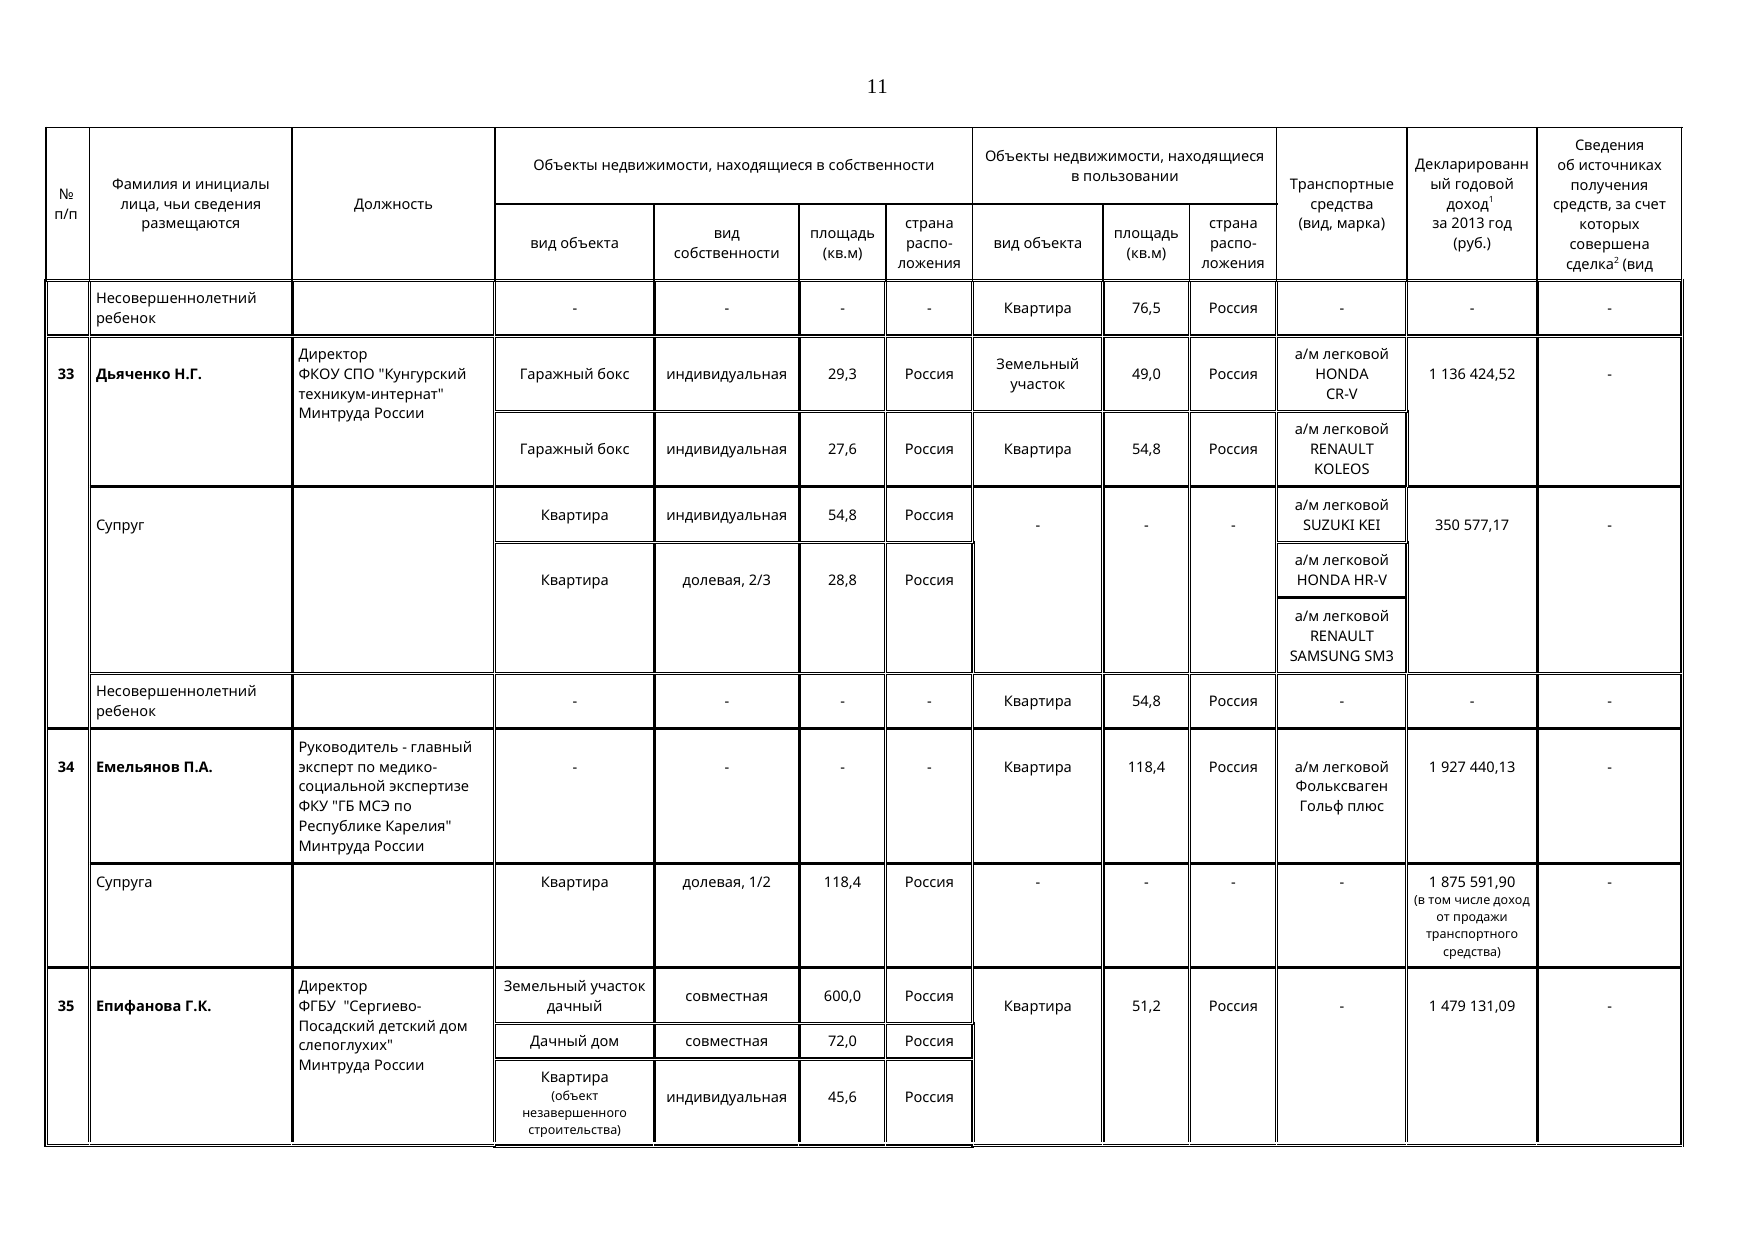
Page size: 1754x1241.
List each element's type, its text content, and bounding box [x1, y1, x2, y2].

table_cell Квартира [496, 865, 653, 966]
table_cell [294, 865, 493, 966]
table_cell - [887, 675, 971, 727]
table_cell - [496, 730, 653, 862]
table_cell долевая, 1/2 [656, 865, 798, 966]
table_cell 54,8 [1105, 413, 1188, 485]
table_cell 51,2 [1103, 969, 1189, 1144]
table_cell - [496, 282, 653, 334]
table_cell Квартира [974, 730, 1101, 862]
table_cell индивидуальная [656, 338, 798, 409]
table_cell а/м легковой RENAULT KOLEOS [1278, 413, 1405, 485]
table_cell - [656, 730, 798, 862]
table_cell - [1537, 969, 1680, 1144]
table_cell - [887, 282, 971, 334]
table_cell Россия [887, 969, 971, 1022]
table_cell 1 875 591,90 (в том числе доход от продажи транспортного средства) [1408, 865, 1536, 966]
table_header Транспортные средства (вид, марка) [1277, 128, 1406, 279]
table_cell Россия [887, 338, 971, 409]
table_header Декларированный годовой доход1 за 2013 год (руб.) [1408, 128, 1536, 279]
table_cell - [1278, 865, 1405, 966]
table_cell индивидуальная [656, 488, 798, 541]
table_cell - [656, 675, 798, 727]
table_cell а/м легковой RENAULT SAMSUNG SM3 [1278, 599, 1405, 671]
table_cell 54,8 [801, 488, 884, 541]
table_cell - [1277, 969, 1407, 1144]
table_cell Несовершеннолетний ребенок [91, 675, 291, 727]
table_cell Емельянов П.А. [91, 730, 291, 862]
table_cell - [496, 675, 653, 727]
table_cell Квартира (объект незавершенного строительства) [495, 1061, 654, 1144]
table_cell - [1539, 338, 1680, 485]
table_header Объекты недвижимости, находящиеся в пользовании [973, 128, 1276, 203]
table_header № п/п [47, 128, 89, 279]
table_cell площадь (кв.м) [1104, 205, 1189, 279]
table_cell 54,8 [1105, 675, 1188, 727]
table_cell Россия [887, 1025, 971, 1057]
table_cell Квартира [974, 282, 1101, 334]
table_cell 28,8 [801, 544, 884, 671]
table_cell - [1105, 488, 1188, 671]
table_cell а/м легковой HONDA CR-V [1278, 338, 1405, 409]
table_cell [294, 282, 493, 334]
table_cell вид объекта [973, 205, 1102, 279]
table_cell вид объекта [496, 205, 653, 279]
table_cell - [1408, 675, 1536, 727]
table_cell Супруг [91, 488, 291, 671]
table_cell совместная [656, 1025, 798, 1057]
table_cell Руководитель - главный эксперт по медико-социальной экспертизе ФКУ "ГБ МСЭ по Республике Карелия" Минтруда России [294, 730, 493, 862]
table_cell совместная [656, 969, 798, 1022]
table_cell Директор ФГБУ "Сергиево-Посадский детский дом слепоглухих" Минтруда России [292, 969, 495, 1144]
table_cell страна распо-ложения [1190, 205, 1276, 279]
table_cell - [1539, 488, 1680, 671]
table_cell - [1539, 282, 1680, 334]
table_cell - [1539, 675, 1680, 727]
table_cell 35 [48, 969, 89, 1144]
table_cell - [974, 488, 1101, 671]
table_cell Квартира [974, 413, 1101, 485]
table_cell Земельный участок дачный [496, 969, 653, 1022]
table_cell 1 136 424,52 [1408, 338, 1536, 485]
table_cell [294, 488, 493, 671]
table_cell Директор ФКОУ СПО "Кунгурский техникум-интернат" Минтруда России [294, 338, 493, 485]
table_cell индивидуальная [656, 413, 798, 485]
table_cell - [1105, 865, 1188, 966]
table_cell вид собственности [655, 205, 798, 279]
table_cell [294, 675, 493, 727]
table_cell а/м легковой Фольксваген Гольф плюс [1278, 730, 1405, 862]
table_cell Россия [886, 1061, 973, 1144]
table_cell 1 927 440,13 [1408, 730, 1536, 862]
table_cell Дачный дом [496, 1025, 653, 1057]
table_cell - [801, 730, 884, 862]
table_cell - [1408, 282, 1536, 334]
table_cell Супруга [91, 865, 291, 966]
table_cell индивидуальная [654, 1061, 799, 1144]
table_header Фамилия и инициалы лица, чьи сведения размещаются [90, 128, 291, 279]
table_cell Россия [887, 488, 971, 541]
table_cell 34 [48, 730, 88, 966]
table_cell - [1191, 488, 1275, 671]
table_cell Россия [1191, 282, 1275, 334]
table_cell Россия [1191, 675, 1275, 727]
table_cell Гаражный бокс [496, 338, 653, 409]
table_cell Россия [887, 544, 971, 671]
table_cell 76,5 [1105, 282, 1188, 334]
table_cell Квартира [974, 675, 1101, 727]
table_header Должность [293, 128, 494, 279]
table_cell 1 479 131,09 [1407, 969, 1537, 1144]
table_cell 118,4 [1105, 730, 1188, 862]
table_cell Россия [1191, 413, 1275, 485]
table_cell 33 [48, 338, 88, 727]
table_cell 72,0 [801, 1025, 884, 1057]
table_cell - [801, 675, 884, 727]
table_cell а/м легковой SUZUKI KEI [1278, 488, 1405, 541]
table_cell - [656, 282, 798, 334]
table_cell 45,6 [799, 1061, 886, 1144]
table_cell Квартира [496, 488, 653, 541]
table_cell Квартира [496, 544, 653, 671]
table_cell 350 577,17 [1408, 488, 1536, 671]
table_cell Россия [1191, 730, 1275, 862]
table_cell площадь (кв.м) [800, 205, 885, 279]
table_cell Несовершеннолетний ребенок [91, 282, 291, 334]
table_cell долевая, 2/3 [656, 544, 798, 671]
table_header Сведения об источниках получения средств, за счет которых совершена сделка2 (вид приобретенного имущества, источники) [1538, 128, 1681, 279]
table_header Объекты недвижимости, находящиеся в собственности [496, 128, 972, 203]
table_cell Дьяченко Н.Г. [91, 338, 291, 485]
table_cell - [1539, 865, 1680, 966]
table_cell Россия [1191, 338, 1275, 409]
table_cell - [1278, 282, 1405, 334]
table_cell а/м легковой HONDA HR-V [1278, 544, 1405, 596]
table_cell 49,0 [1105, 338, 1188, 409]
table_cell 118,4 [801, 865, 884, 966]
table_cell - [887, 730, 971, 862]
table_cell 29,3 [801, 338, 884, 409]
table_cell - [974, 865, 1101, 966]
table_cell - [1191, 865, 1275, 966]
table_cell Россия [1190, 969, 1277, 1144]
table_cell - [1278, 675, 1405, 727]
table_cell Епифанова Г.К. [90, 969, 292, 1144]
table_cell страна распо-ложения [887, 205, 972, 279]
table_cell - [1539, 730, 1680, 862]
table_cell Гаражный бокс [496, 413, 653, 485]
table_cell Россия [887, 413, 971, 485]
table_cell Квартира [973, 966, 1103, 1144]
table_cell 27,6 [801, 413, 884, 485]
table_cell 600,0 [801, 969, 884, 1022]
table_cell Россия [887, 865, 971, 966]
table_cell Земельный участок [974, 338, 1101, 409]
table_cell - [801, 282, 884, 334]
